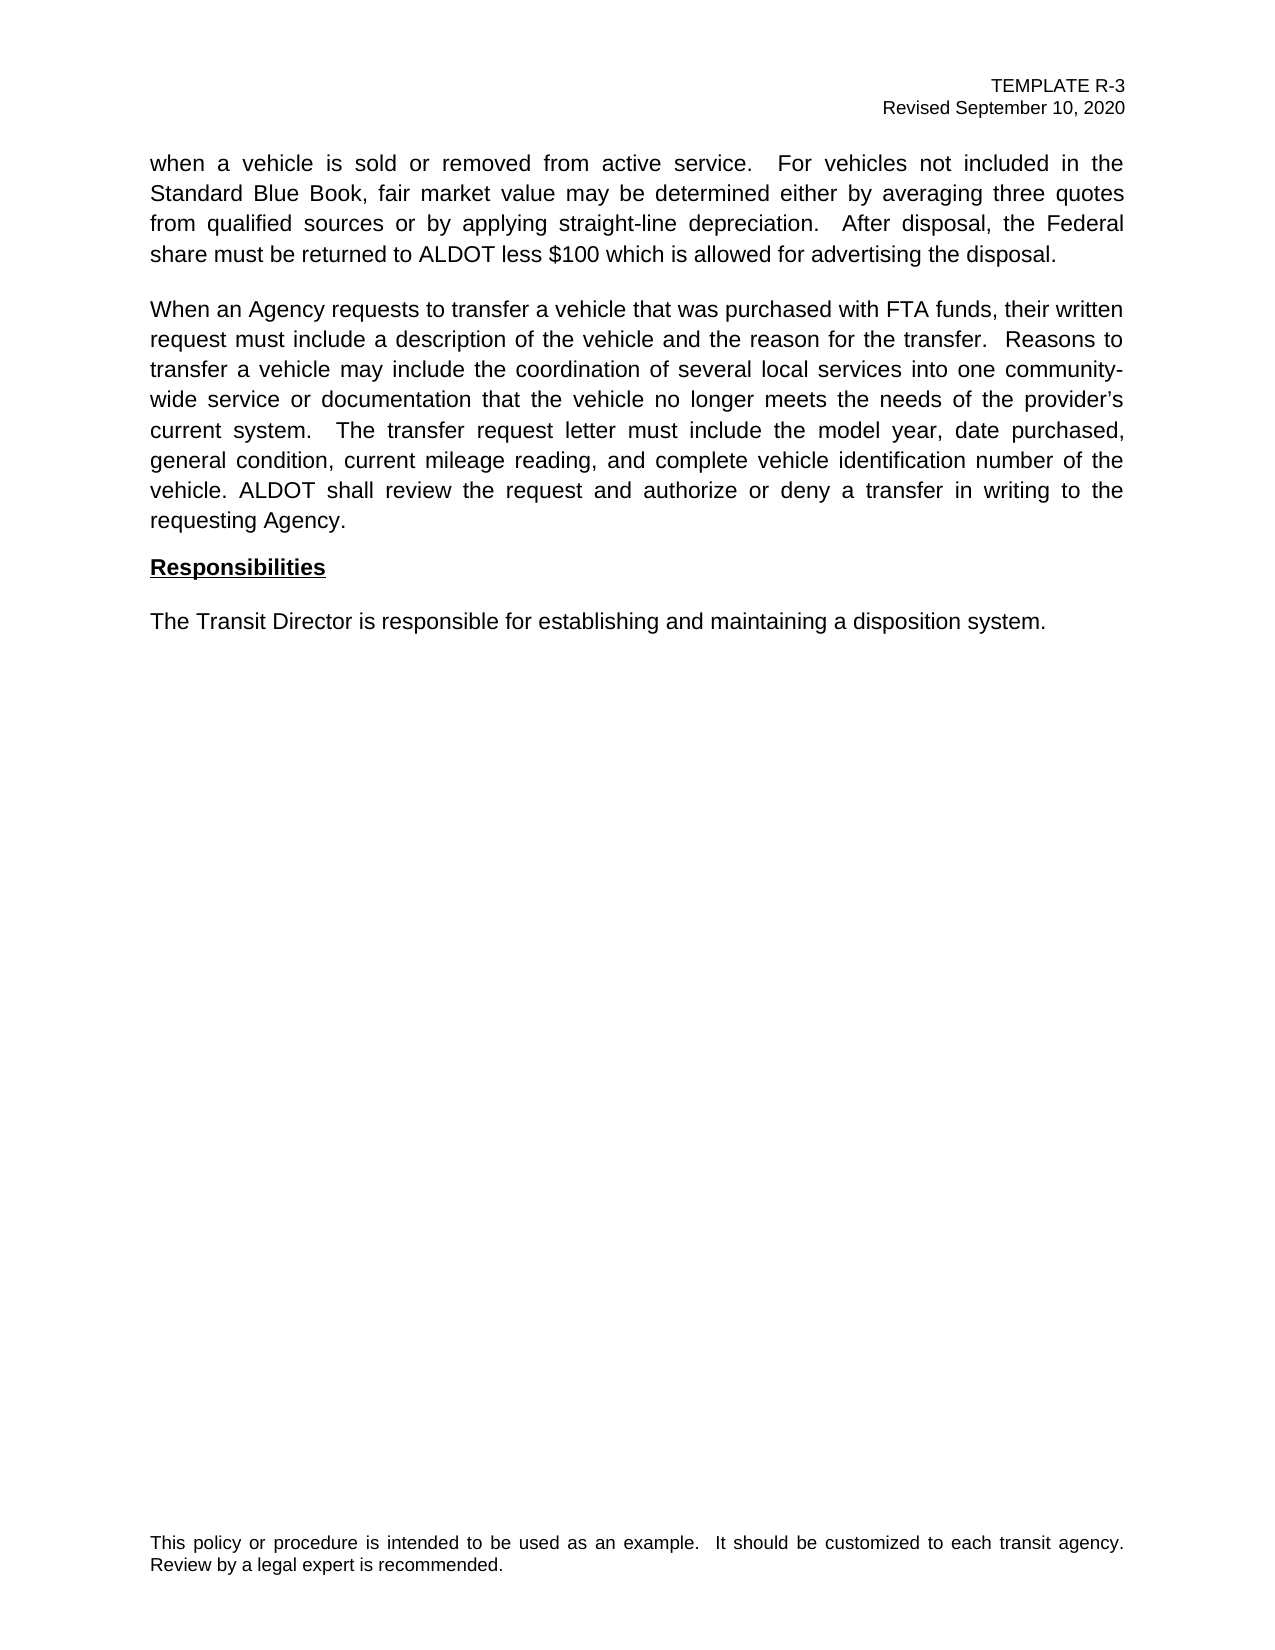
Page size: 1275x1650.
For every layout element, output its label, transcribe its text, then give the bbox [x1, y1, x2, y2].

text When an Agency requests to transfer a vehicle that was purchased with FTA funds, their written request must include a description of the vehicle and the reason for the transfer. Reasons to transfer a vehicle may include the coordination of several local services into one community-wide service or documentation that the vehicle no longer meets the needs of the provider’s current system. The transfer request letter must include the model year, date purchased, general condition, current mileage reading, and complete vehicle identification number of the vehicle. ALDOT shall review the request and authorize or deny a transfer in writing to the requesting Agency. [150, 296, 1125, 534]
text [150, 150, 1125, 267]
text Responsibilities [150, 554, 1125, 581]
text The Transit Director is responsible for establishing and maintaining a disposition system. [150, 608, 1125, 634]
